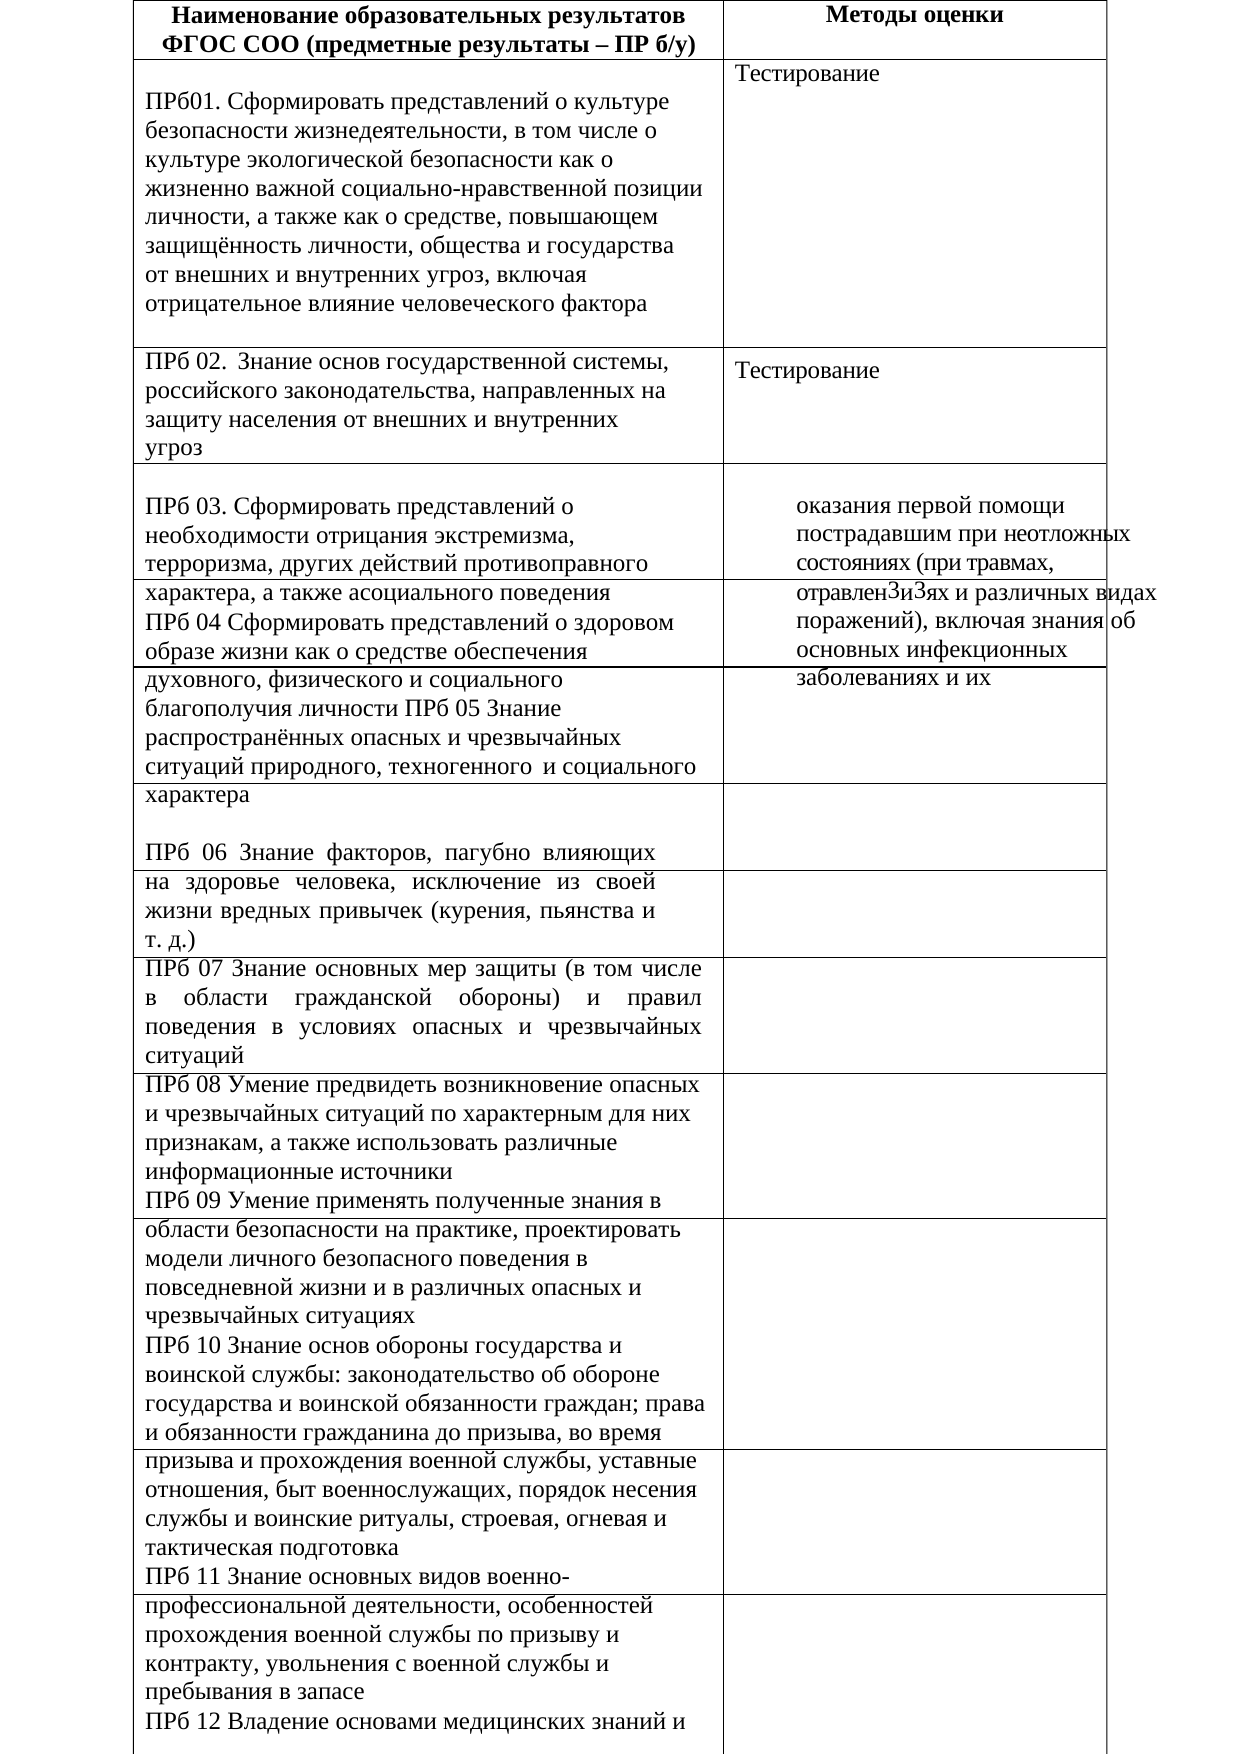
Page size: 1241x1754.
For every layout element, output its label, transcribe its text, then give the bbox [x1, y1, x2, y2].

text ПРб 06 Знание факторов, пагубно влияющих на здоровье человека, исключение из своей жизни вредных привычек (курения, пьянства и т. д.) [145, 837, 656, 952]
text ПРб 12 Владение основами медицинских знаний и оказания первой помощи пострадавшим при неотложных состояниях (при травмах, отравлен3и3ях и различных видах поражений), включая знания об основных инфекционных заболеваниях и их [145, 1707, 701, 1735]
text ПРб 04 Сформировать представлений о здоровом образе жизни как о средстве обеспечения духовного, физического и социального благополучия личности ПРб 05 Знание распространённых опасных и чрезвычайных ситуаций природного, техногенного и социального характера [145, 607, 708, 808]
text Наименование образовательных результатов ФГОС СОО (предметные результаты – ПР б/у) [162, 0, 703, 57]
text Методы оценки [826, 0, 1178, 28]
text Тестирование [734, 356, 1178, 384]
text ПРб 08 Умение предвидеть возникновение опасных и чрезвычайных ситуаций по характерным для них признакам, а также использовать различные информационные источники [145, 1069, 701, 1184]
text ПРб 11 Знание основных видов военно- профессиональной деятельности, особенностей прохождения военной службы по призыву и контракту, увольнения с военной службы и пребывания в запасе [145, 1561, 709, 1705]
text ПРб01. Сформировать представлений о культуре безопасности жизнедеятельности, в том числе о культуре экологической безопасности как о жизненно важной социально-нравственной позиции личности, а также как о средстве, повышающем защищённость личности, общества и государства от внешних и внутренних угроз, включая отрицательное влияние человеческого фактора [145, 86, 703, 316]
text ПРб 03. Сформировать представлений о необходимости отрицания экстремизма, терроризма, других действий противоправного характера, а также асоциального поведения [145, 491, 709, 606]
text ПРб 02. Знание основ государственной системы, российского законодательства, направленных на защиту населения от внешних и внутренних угроз [145, 346, 681, 461]
text ПРб 10 Знание основ обороны государства и воинской службы: законодательство об обороне государства и воинской обязанности граждан; права и обязанности гражданина до призыва, во время призыва и прохождения военной службы, уставные отношения, быт военнослужащих, порядок несения службы и воинские ритуалы, строевая, огневая и тактическая подготовка [145, 1330, 709, 1560]
text Тестирование [734, 58, 1178, 86]
text ПРб 07 Знание основных мер защиты (в том числе в области гражданской обороны) и правил поведения в условиях опасных и чрезвычайных ситуаций [145, 953, 702, 1068]
text ПРб 12 Владение основами медицинских знаний и оказания первой помощи пострадавшим при неотложных состояниях (при травмах, отравлен3и3ях и различных видах поражений), включая знания об основных инфекционных заболеваниях и их [796, 491, 1169, 691]
text ПРб 09 Умение применять полученные знания в области безопасности на практике, проектировать модели личного безопасного поведения в повседневной жизни и в различных опасных и чрезвычайных ситуациях [145, 1186, 709, 1329]
